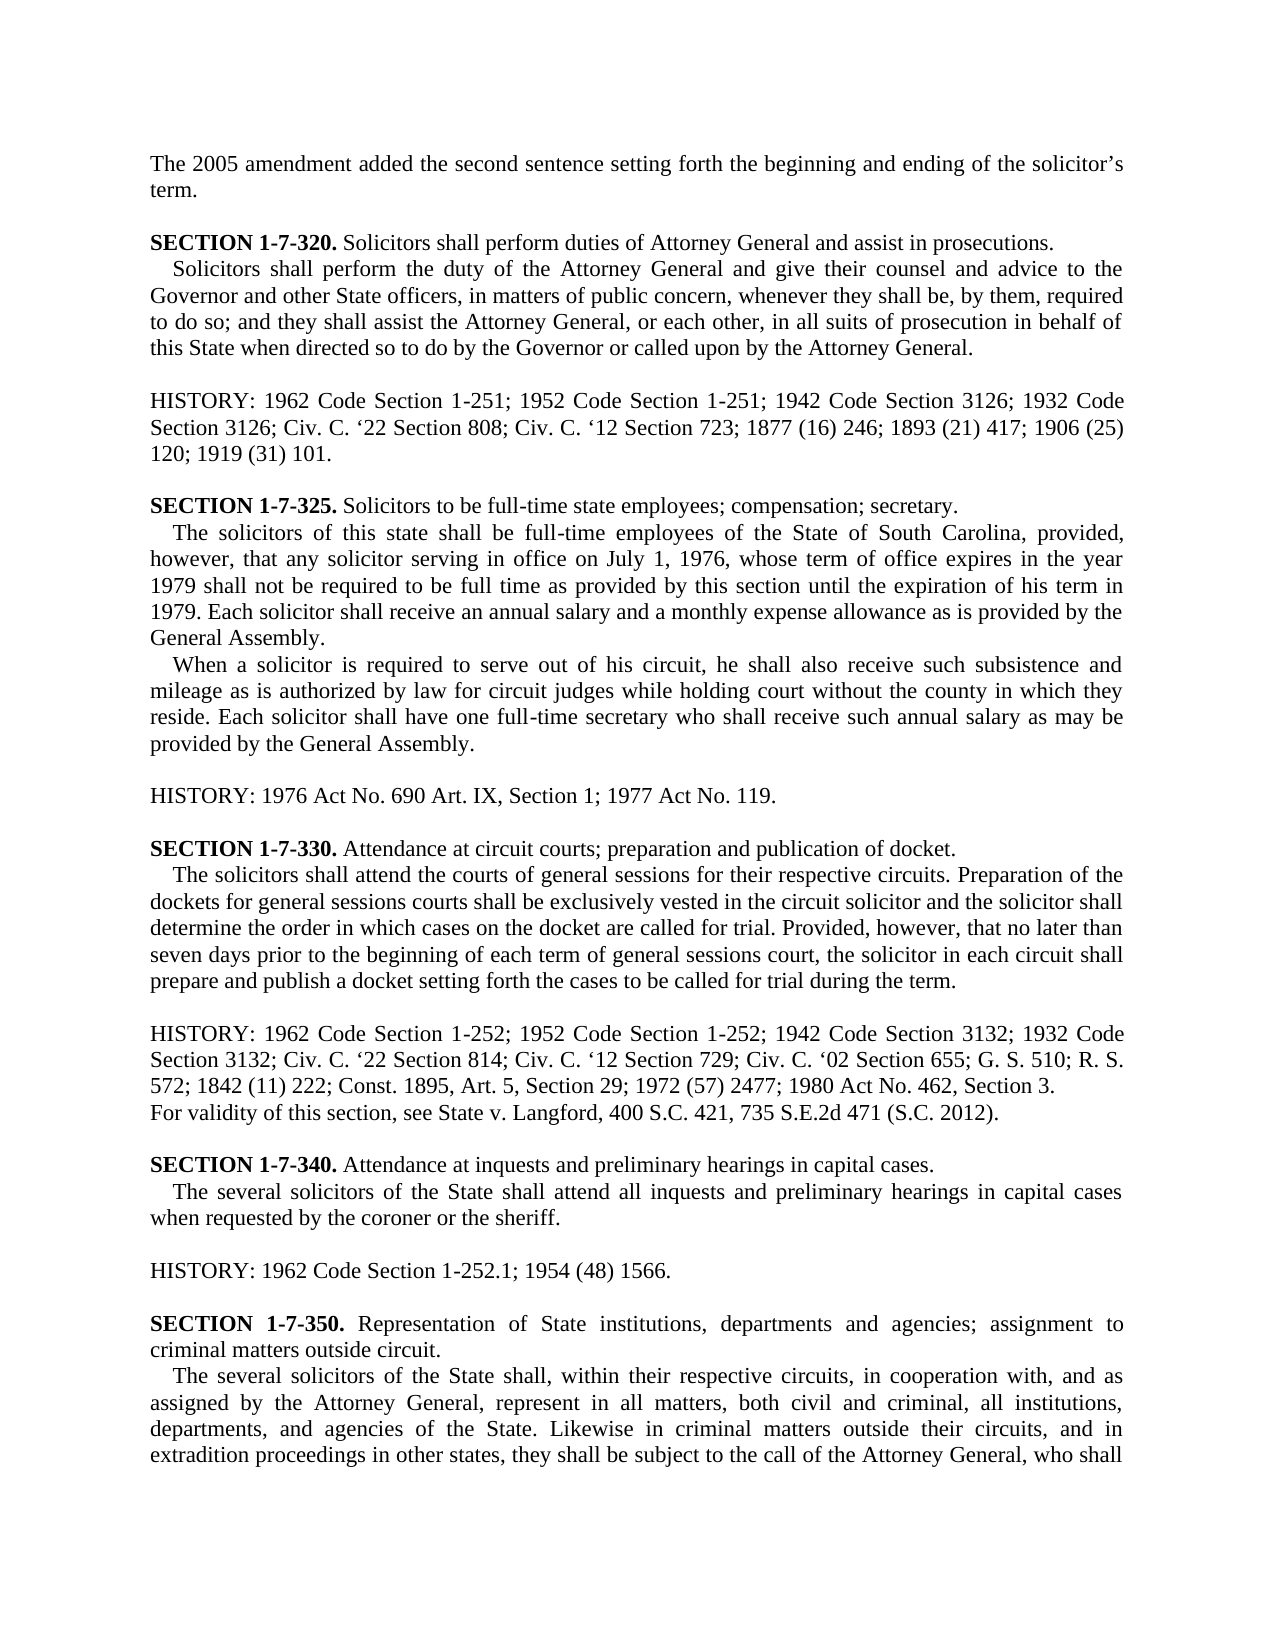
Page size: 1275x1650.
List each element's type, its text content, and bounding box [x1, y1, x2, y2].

text SECTION 1-7-320. Solicitors shall perform duties of Attorney General and assist in prosecutions. [150, 229, 1125, 255]
text For validity of this section, see State v. Langford, 400 S.C. 421, 735 S.E.2d 471 (S.C. 2012). [150, 1099, 1125, 1125]
text SECTION 1-7-330. Attendance at circuit courts; preparation and publication of docket. [150, 835, 1125, 862]
text SECTION 1-7-325. Solicitors to be full-time state employees; compensation; secretary. [150, 493, 1125, 519]
text SECTION 1-7-350. Representation of State institutions, departments and agencies; assignment to criminal matters outside circuit. [150, 1309, 1125, 1362]
text HISTORY: 1962 Code Section 1-251; 1952 Code Section 1-251; 1942 Code Section 3126; 1932 Code Section 3126; Civ. C. ‘22 Section 808; Civ. C. ‘12 Section 723; 1877 (16) 246; 1893 (21) 417; 1906 (25) 120; 1919 (31) 101. [150, 387, 1125, 466]
text HISTORY: 1962 Code Section 1-252; 1952 Code Section 1-252; 1942 Code Section 3132; 1932 Code Section 3132; Civ. C. ‘22 Section 814; Civ. C. ‘12 Section 729; Civ. C. ‘02 Section 655; G. S. 510; R. S. 572; 1842 (11) 222; Const. 1895, Art. 5, Section 29; 1972 (57) 2477; 1980 Act No. 462, Section 3. [150, 1020, 1125, 1099]
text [150, 1362, 1125, 1468]
text The several solicitors of the State shall attend all inquests and preliminary hearings in capital cases when requested by the coroner or the sheriff. [150, 1178, 1125, 1231]
text Solicitors shall perform the duty of the Attorney General and give their counsel and advice to the Governor and other State officers, in matters of public concern, whenever they shall be, by them, required to do so; and they shall assist the Attorney General, or each other, in all suits of prosecution in behalf of this State when directed so to do by the Governor or called upon by the Attorney General. [150, 255, 1125, 361]
text SECTION 1-7-340. Attendance at inquests and preliminary hearings in capital cases. [150, 1151, 1125, 1178]
text The solicitors shall attend the courts of general sessions for their respective circuits. Preparation of the dockets for general sessions courts shall be exclusively vested in the circuit solicitor and the solicitor shall determine the order in which cases on the docket are called for trial. Provided, however, that no later than seven days prior to the beginning of each term of general sessions court, the solicitor in each circuit shall prepare and publish a docket setting forth the cases to be called for trial during the term. [150, 862, 1125, 993]
text When a solicitor is required to serve out of his circuit, he shall also receive such subsistence and mileage as is authorized by law for circuit judges while holding court without the county in which they reside. Each solicitor shall have one full-time secretary who shall receive such annual salary as may be provided by the General Assembly. [150, 651, 1125, 756]
text HISTORY: 1976 Act No. 690 Art. IX, Section 1; 1977 Act No. 119. [150, 782, 1125, 809]
text The 2005 amendment added the second sentence setting forth the beginning and ending of the solicitor’s term. [150, 150, 1125, 203]
text The solicitors of this state shall be full-time employees of the State of South Carolina, provided, however, that any solicitor serving in office on July 1, 1976, whose term of office expires in the year 1979 shall not be required to be full time as provided by this section until the expiration of his term in 1979. Each solicitor shall receive an annual salary and a monthly expense allowance as is provided by the General Assembly. [150, 519, 1125, 651]
text HISTORY: 1962 Code Section 1-252.1; 1954 (48) 1566. [150, 1257, 1125, 1283]
